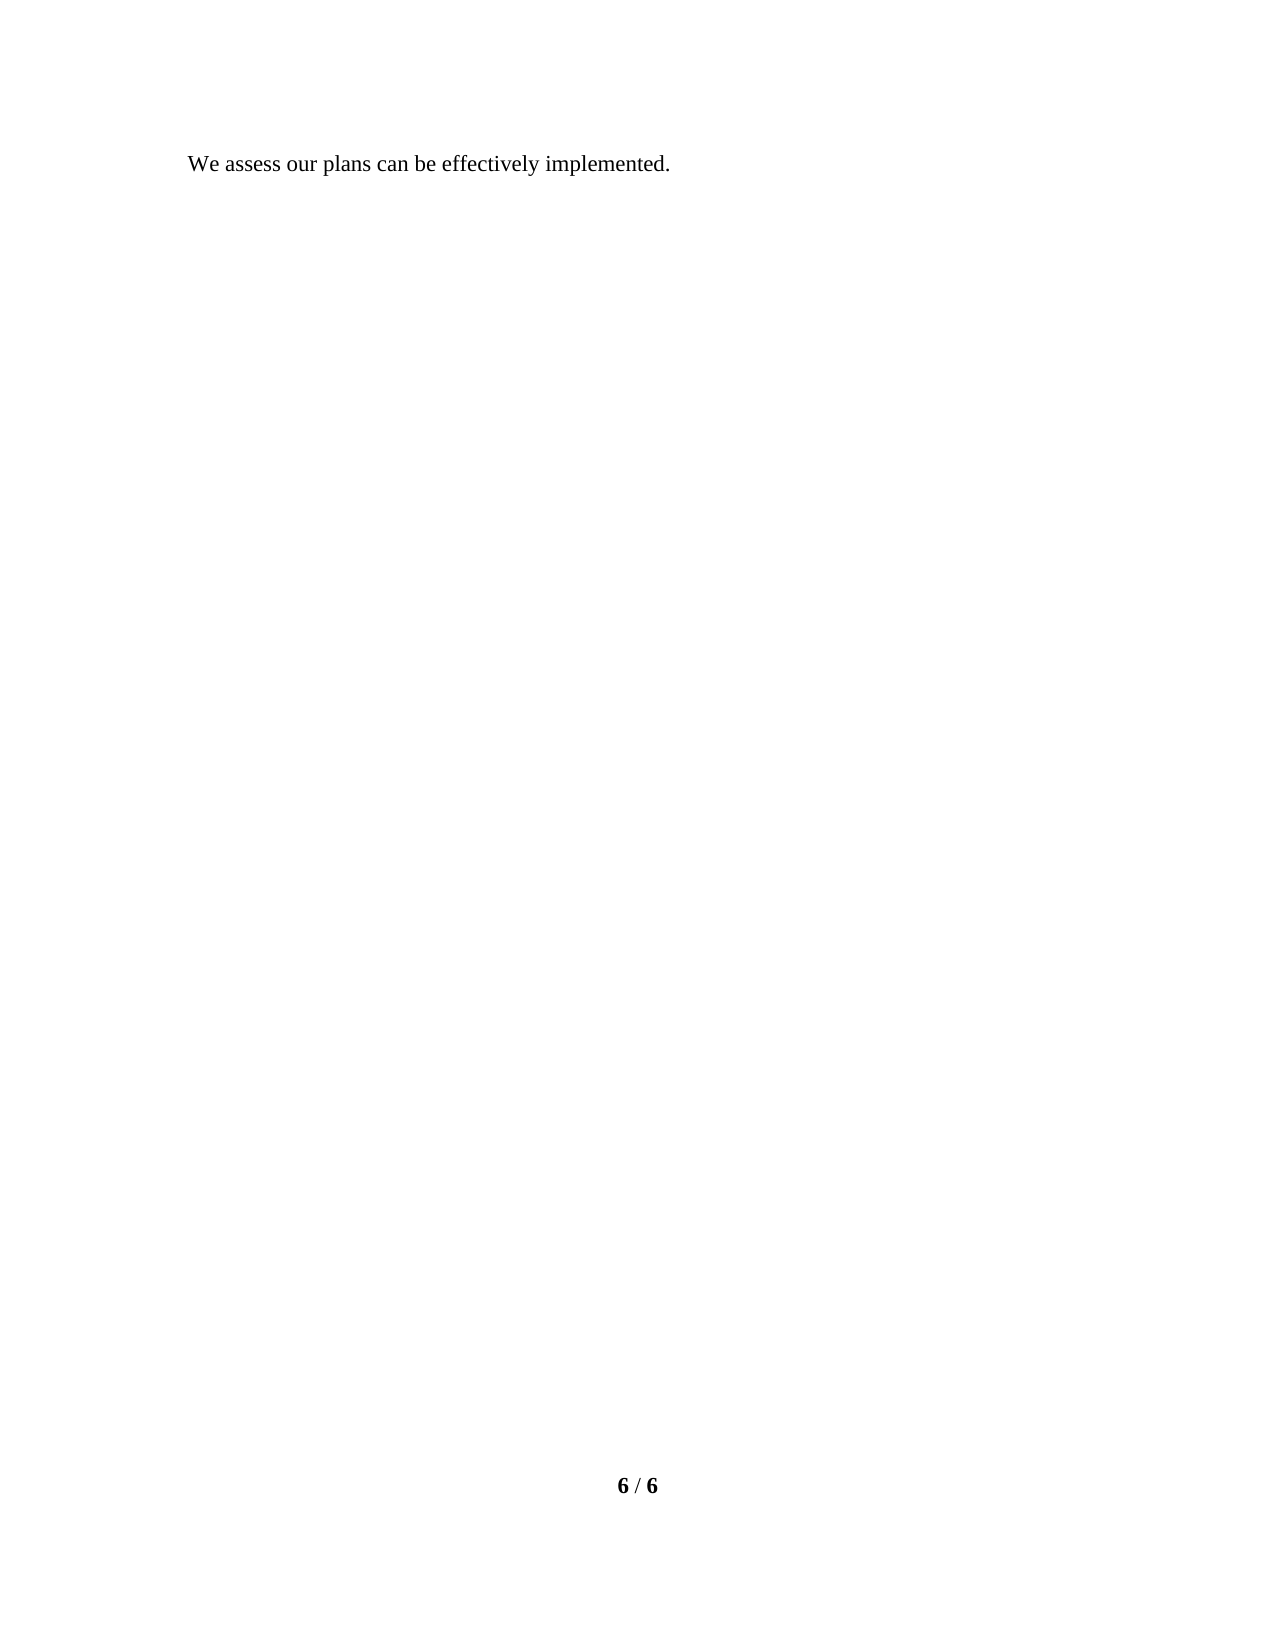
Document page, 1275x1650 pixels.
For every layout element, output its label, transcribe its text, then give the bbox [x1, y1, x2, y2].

text We assess our plans can be effectively implemented. [187, 150, 1125, 177]
